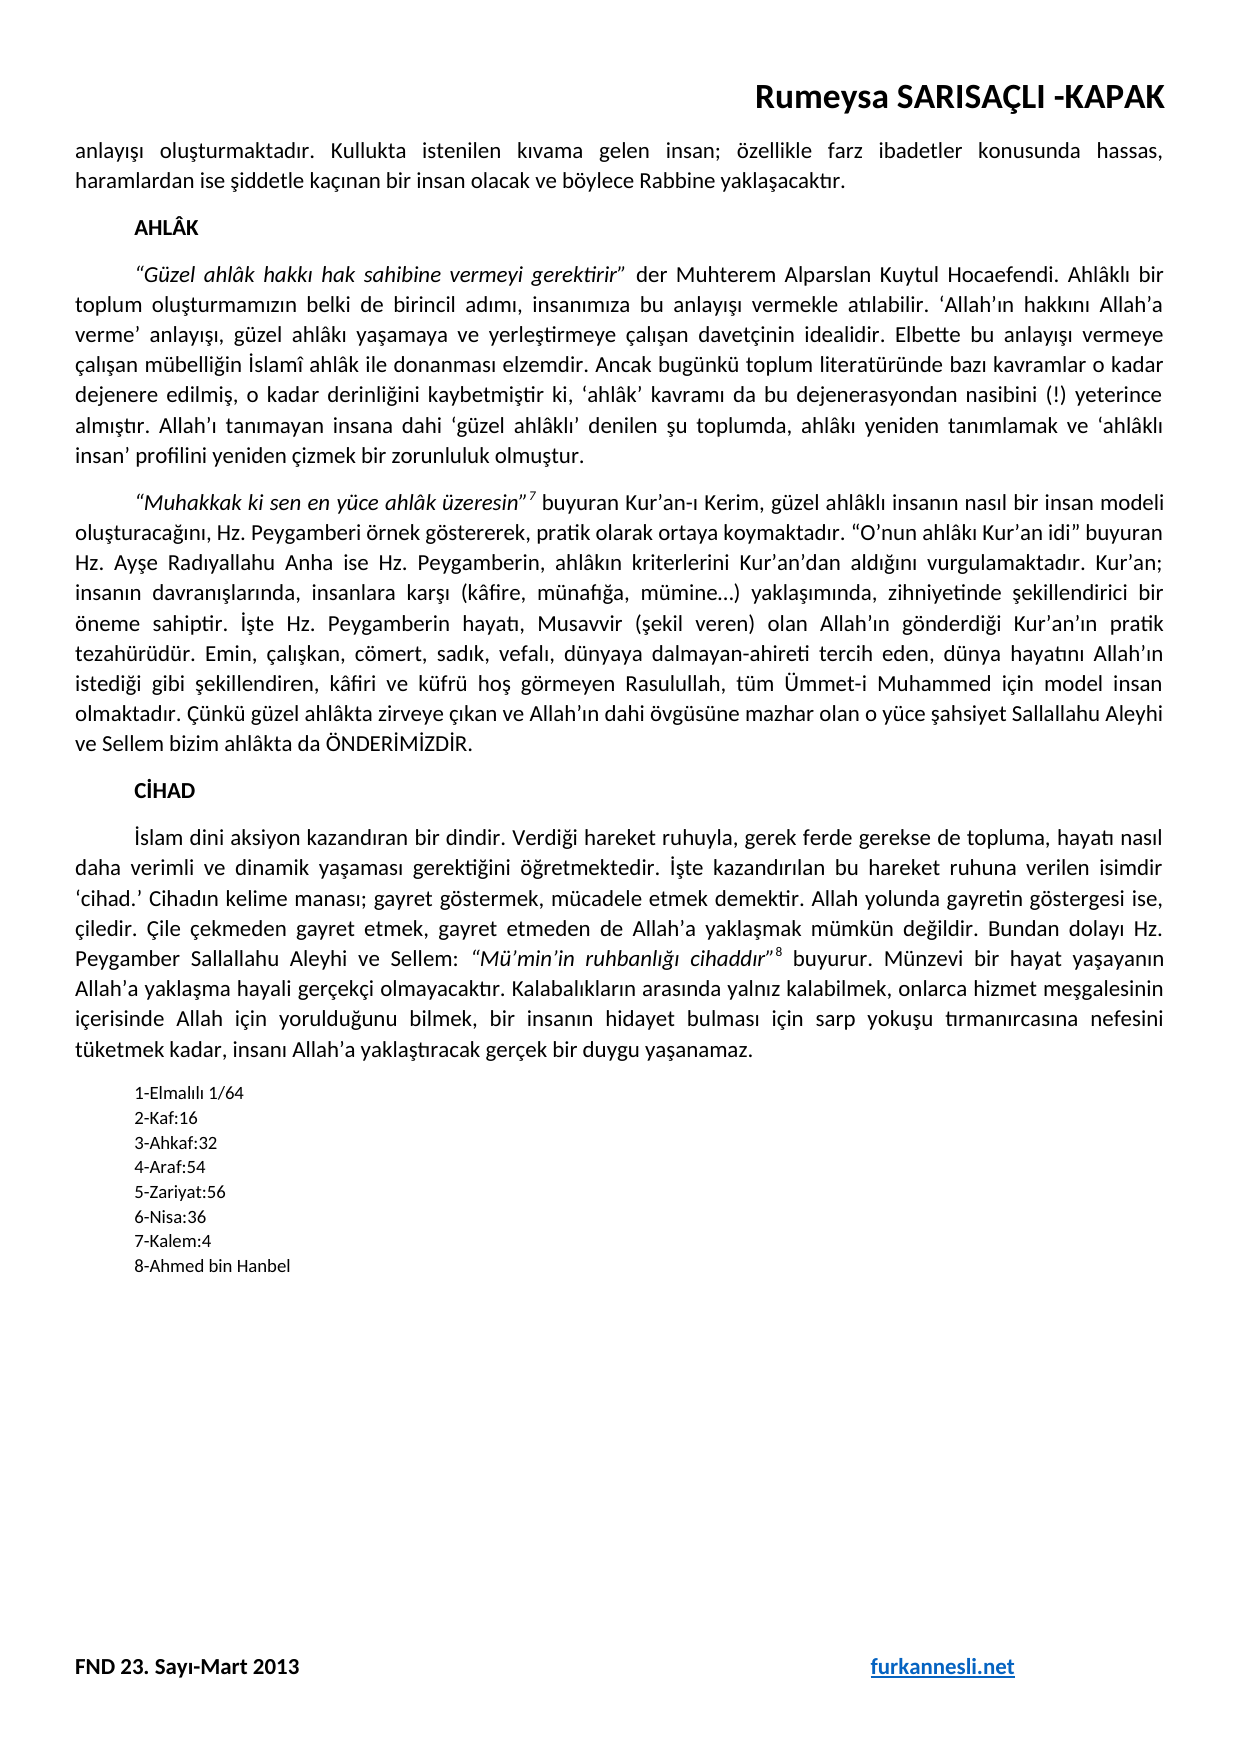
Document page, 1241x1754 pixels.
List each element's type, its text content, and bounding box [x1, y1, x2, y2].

text CİHAD [75, 776, 1165, 804]
text 3-Ahkaf:32 [75, 1131, 1165, 1154]
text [75, 136, 1165, 194]
text 8-Ahmed bin Hanbel [75, 1254, 1165, 1277]
text İslam dini aksiyon kazandıran bir dindir. Verdiği hareket ruhuyla, gerek ferde gerekse de topluma, hayatı nasıl daha verimli ve dinamik yaşaması gerektiğini öğretmektedir. İşte kazandırılan bu hareket ruhuna verilen isimdir ‘cihad.’ Cihadın kelime manası; gayret göstermek, mücadele etmek demektir. Allah yolunda gayretin göstergesi ise, çiledir. Çile çekmeden gayret etmek, gayret etmeden de Allah’a yaklaşmak mümkün değildir. Bundan dolayı Hz. Peygamber Sallallahu Aleyhi ve Sellem: “Mü’min’in ruhbanlığı cihaddır”8 buyurur. Münzevi bir hayat yaşayanın Allah’a yaklaşma hayali gerçekçi olmayacaktır. Kalabalıkların arasında yalnız kalabilmek, onlarca hizmet meşgalesinin içerisinde Allah için yorulduğunu bilmek, bir insanın hidayet bulması için sarp yokuşu tırmanırcasına nefesini tüketmek kadar, insanı Allah’a yaklaştıracak gerçek bir duygu yaşanamaz. [75, 823, 1165, 1063]
text 7-Kalem:4 [75, 1230, 1165, 1253]
text “Muhakkak ki sen en yüce ahlâk üzeresin”7 buyuran Kur’an-ı Kerim, güzel ahlâklı insanın nasıl bir insan modeli oluşturacağını, Hz. Peygamberi örnek göstererek, pratik olarak ortaya koymaktadır. “O’nun ahlâkı Kur’an idi” buyuran Hz. Ayşe Radıyallahu Anha ise Hz. Peygamberin, ahlâkın kriterlerini Kur’an’dan aldığını vurgulamaktadır. Kur’an; insanın davranışlarında, insanlara karşı (kâfire, münafığa, mümine…) yaklaşımında, zihniyetinde şekillendirici bir öneme sahiptir. İşte Hz. Peygamberin hayatı, Musavvir (şekil veren) olan Allah’ın gönderdiği Kur’an’ın pratik tezahürüdür. Emin, çalışkan, cömert, sadık, vefalı, dünyaya dalmayan-ahireti tercih eden, dünya hayatını Allah’ın istediği gibi şekillendiren, kâfiri ve küfrü hoş görmeyen Rasulullah, tüm Ümmet-i Muhammed için model insan olmaktadır. Çünkü güzel ahlâkta zirveye çıkan ve Allah’ın dahi övgüsüne mazhar olan o yüce şahsiyet Sallallahu Aleyhi ve Sellem bizim ahlâkta da ÖNDERİMİZDİR. [75, 488, 1165, 757]
text 1-Elmalılı 1/64 [75, 1082, 1165, 1104]
text AHLÂK [75, 213, 1165, 241]
text 4-Araf:54 [75, 1156, 1165, 1178]
text 5-Zariyat:56 [75, 1180, 1165, 1203]
text 6-Nisa:36 [75, 1205, 1165, 1228]
text 2-Kaf:16 [75, 1106, 1165, 1129]
text “Güzel ahlâk hakkı hak sahibine vermeyi gerektirir” der Muhterem Alparslan Kuytul Hocaefendi. Ahlâklı bir toplum oluşturmamızın belki de birincil adımı, insanımıza bu anlayışı vermekle atılabilir. ‘Allah’ın hakkını Allah’a verme’ anlayışı, güzel ahlâkı yaşamaya ve yerleştirmeye çalışan davetçinin idealidir. Elbette bu anlayışı vermeye çalışan mübelliğin İslamî ahlâk ile donanması elzemdir. Ancak bugünkü toplum literatüründe bazı kavramlar o kadar dejenere edilmiş, o kadar derinliğini kaybetmiştir ki, ‘ahlâk’ kavramı da bu dejenerasyondan nasibini (!) yeterince almıştır. Allah’ı tanımayan insana dahi ‘güzel ahlâklı’ denilen şu toplumda, ahlâkı yeniden tanımlamak ve ‘ahlâklı insan’ profilini yeniden çizmek bir zorunluluk olmuştur. [75, 260, 1165, 469]
